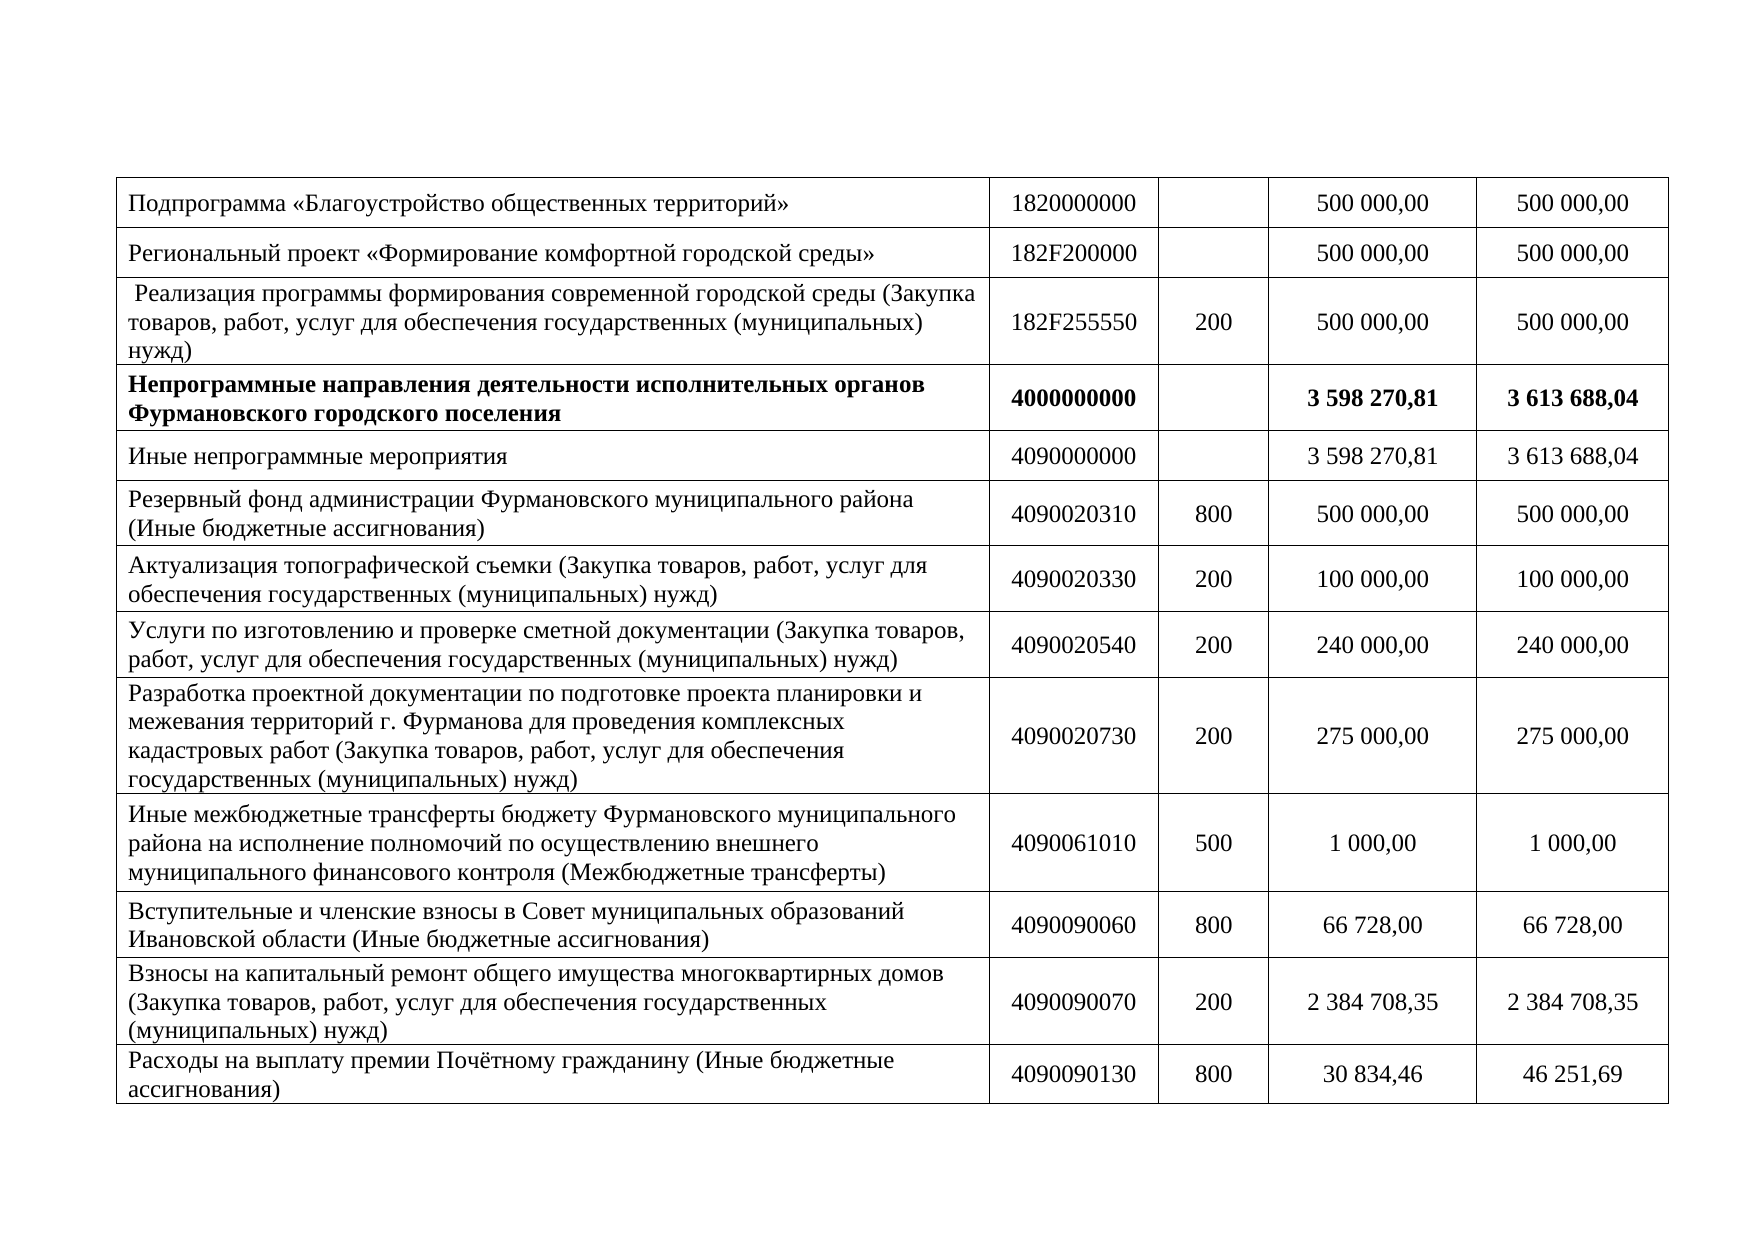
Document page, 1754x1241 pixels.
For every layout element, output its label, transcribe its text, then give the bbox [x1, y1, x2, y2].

table_cell 3 613 688,04 [1477, 365, 1668, 430]
table_cell 182F200000 [990, 228, 1158, 277]
table_cell 500 000,00 [1477, 228, 1668, 277]
table_cell Услуги по изготовлению и проверке сметной документации (Закупка товаров, работ, услуг для обеспечения государственных (муниципальных) нужд) [117, 612, 989, 677]
table_cell 500 000,00 [1269, 178, 1476, 227]
table_cell [1159, 431, 1268, 480]
table_cell 200 [1159, 678, 1268, 793]
table_cell Реализация программы формирования современной городской среды (Закупка товаров, работ, услуг для обеспечения государственных (муниципальных) нужд) [117, 278, 989, 364]
table_cell 240 000,00 [1477, 612, 1668, 677]
table_cell 200 [1159, 958, 1268, 1044]
table_cell Непрограммные направления деятельности исполнительных органов Фурмановского городского поселения [117, 365, 989, 430]
table_cell 4090000000 [990, 431, 1158, 480]
table_cell 4090020730 [990, 678, 1158, 793]
table_cell 46 251,69 [1477, 1045, 1668, 1103]
table_cell 1 000,00 [1269, 794, 1476, 891]
table_cell 1 000,00 [1477, 794, 1668, 891]
table_cell 3 598 270,81 [1269, 431, 1476, 480]
table_cell 66 728,00 [1269, 892, 1476, 957]
table_cell 4090090070 [990, 958, 1158, 1044]
table_cell 100 000,00 [1269, 546, 1476, 611]
table_cell 4090090060 [990, 892, 1158, 957]
table_cell 4090090130 [990, 1045, 1158, 1103]
table_cell Подпрограмма «Благоустройство общественных территорий» [117, 178, 989, 227]
table_cell 4090020310 [990, 481, 1158, 545]
table_cell 4090020330 [990, 546, 1158, 611]
table_cell 2 384 708,35 [1269, 958, 1476, 1044]
table_cell 800 [1159, 481, 1268, 545]
table_cell 800 [1159, 1045, 1268, 1103]
table_cell 200 [1159, 278, 1268, 364]
table_cell 100 000,00 [1477, 546, 1668, 611]
table_cell 275 000,00 [1269, 678, 1476, 793]
table_cell [1159, 178, 1268, 227]
table_cell Региональный проект «Формирование комфортной городской среды» [117, 228, 989, 277]
table_cell 500 000,00 [1477, 278, 1668, 364]
table_cell 500 000,00 [1477, 178, 1668, 227]
table_cell 240 000,00 [1269, 612, 1476, 677]
table_cell [1159, 365, 1268, 430]
table_cell 500 000,00 [1269, 278, 1476, 364]
table_cell 4090020540 [990, 612, 1158, 677]
table_cell Резервный фонд администрации Фурмановского муниципального района (Иные бюджетные ассигнования) [117, 481, 989, 545]
table_cell 3 613 688,04 [1477, 431, 1668, 480]
table_cell 4090061010 [990, 794, 1158, 891]
table_cell 200 [1159, 546, 1268, 611]
table_cell [1159, 228, 1268, 277]
table_cell 500 000,00 [1477, 481, 1668, 545]
table_cell 4000000000 [990, 365, 1158, 430]
table_cell Актуализация топографической съемки (Закупка товаров, работ, услуг для обеспечения государственных (муниципальных) нужд) [117, 546, 989, 611]
table_cell 66 728,00 [1477, 892, 1668, 957]
table_cell Иные непрограммные мероприятия [117, 431, 989, 480]
table_cell Расходы на выплату премии Почётному гражданину (Иные бюджетные ассигнования) [117, 1045, 989, 1103]
table_cell 500 000,00 [1269, 228, 1476, 277]
table_cell 200 [1159, 612, 1268, 677]
table_cell 500 [1159, 794, 1268, 891]
table_cell 500 000,00 [1269, 481, 1476, 545]
table_cell 275 000,00 [1477, 678, 1668, 793]
table_cell 1820000000 [990, 178, 1158, 227]
table_cell 800 [1159, 892, 1268, 957]
table_cell 30 834,46 [1269, 1045, 1476, 1103]
table_cell Иные межбюджетные трансферты бюджету Фурмановского муниципального района на исполнение полномочий по осуществлению внешнего муниципального финансового контроля (Межбюджетные трансферты) [117, 794, 989, 891]
table_cell Вступительные и членские взносы в Совет муниципальных образований Ивановской области (Иные бюджетные ассигнования) [117, 892, 989, 957]
table_cell 3 598 270,81 [1269, 365, 1476, 430]
table_cell Взносы на капитальный ремонт общего имущества многоквартирных домов (Закупка товаров, работ, услуг для обеспечения государственных (муниципальных) нужд) [117, 958, 989, 1044]
table_cell 182F255550 [990, 278, 1158, 364]
table_cell 2 384 708,35 [1477, 958, 1668, 1044]
table_cell Разработка проектной документации по подготовке проекта планировки и межевания территорий г. Фурманова для проведения комплексных кадастровых работ (Закупка товаров, работ, услуг для обеспечения государственных (муниципальных) нужд) [117, 678, 989, 793]
